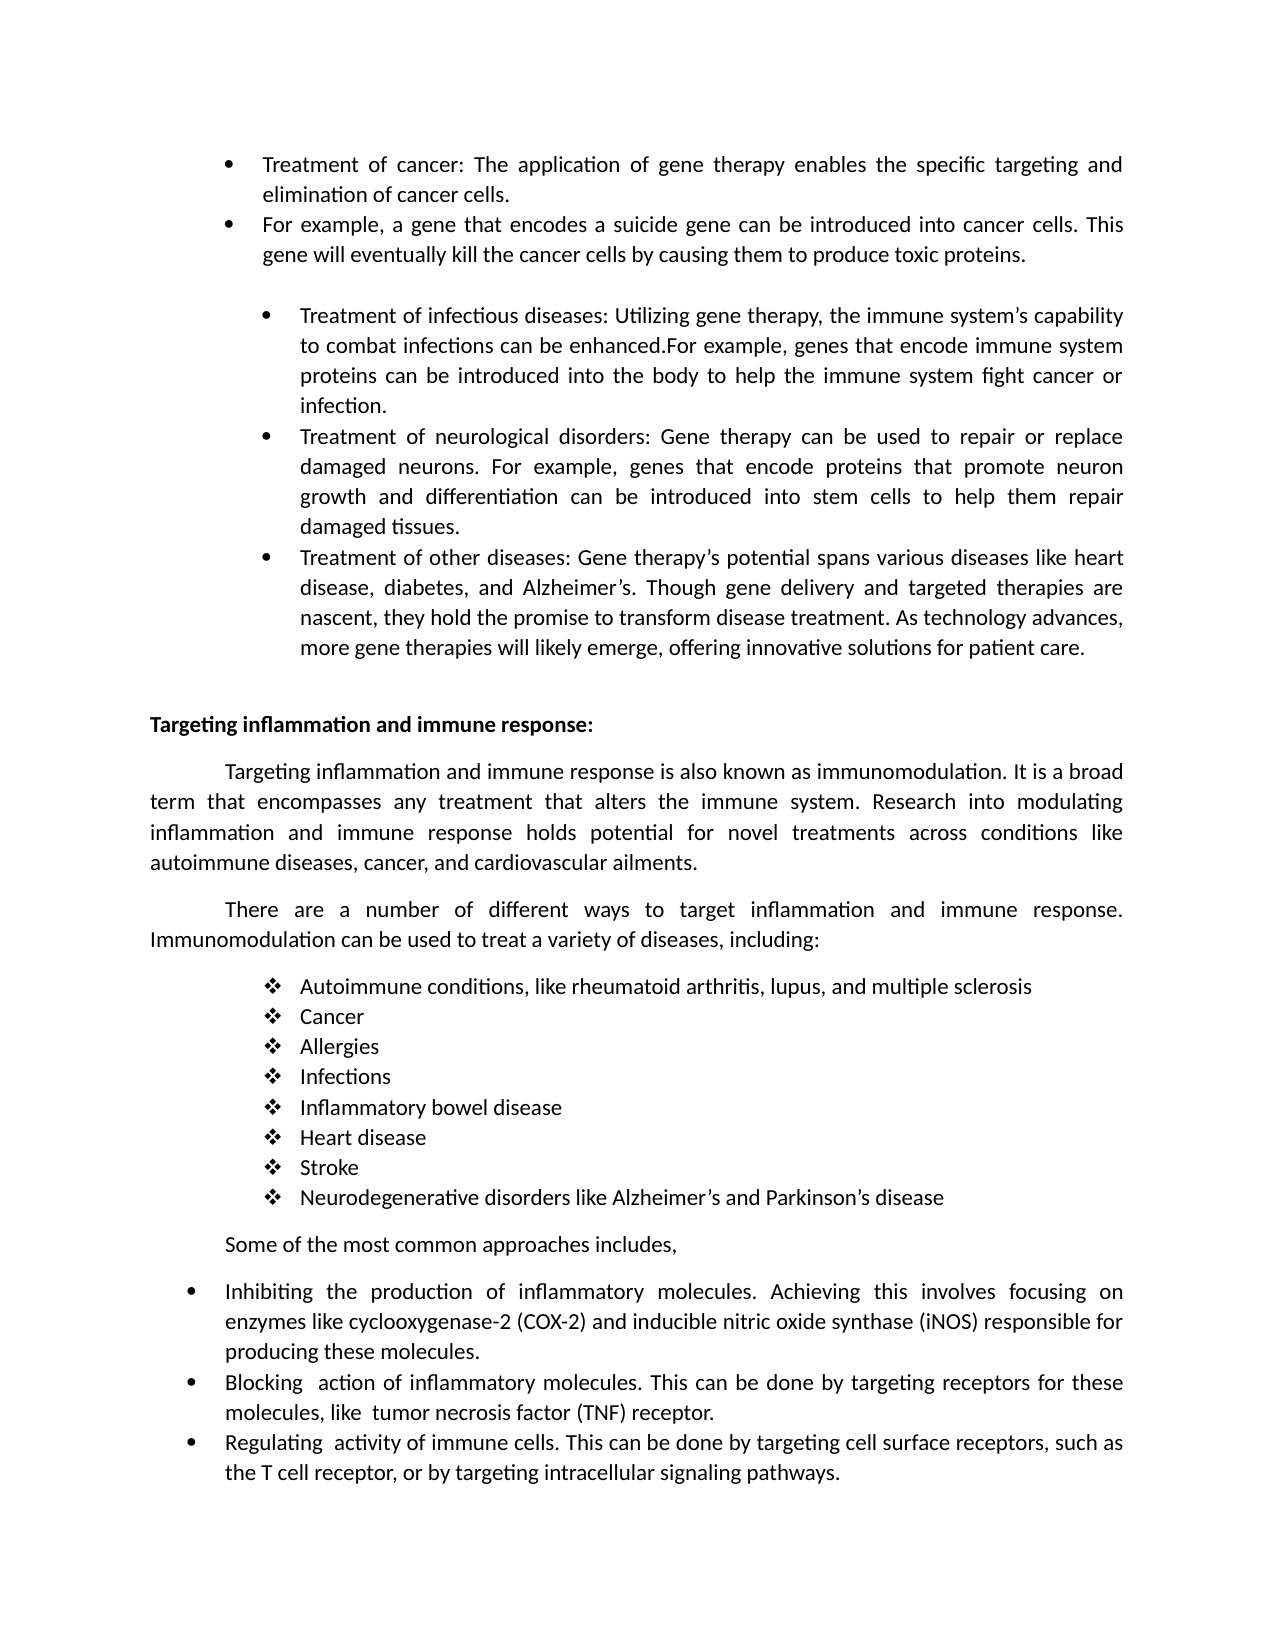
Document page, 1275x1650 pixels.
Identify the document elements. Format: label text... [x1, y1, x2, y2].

list Inflammatory bowel disease [262, 1093, 1125, 1121]
list Regulating activity of immune cells. This can be done by targeting cell surface receptors, such as the T cell receptor, or by targeting intracellular signaling pathways. [187, 1428, 1125, 1486]
list Infections [262, 1062, 1125, 1091]
text There are a number of different ways to target inflammation and immune response. Immunomodulation can be used to treat a variety of diseases, including: [150, 895, 1125, 953]
list Cancer [262, 1002, 1125, 1030]
list Treatment of cancer: The application of gene therapy enables the specific targeting and elimination of cancer cells. [225, 150, 1125, 208]
list Treatment of infectious diseases: Utilizing gene therapy, the immune system’s capability to combat infections can be enhanced.For example, genes that encode immune system proteins can be introduced into the body to help the immune system fight cancer or infection. [262, 301, 1125, 420]
text Some of the most common approaches includes, [150, 1230, 1125, 1258]
list Treatment of other diseases: Gene therapy’s potential spans various diseases like heart disease, diabetes, and Alzheimer’s. Though gene delivery and targeted therapies are nascent, they hold the promise to transform disease treatment. As technology advances, more gene therapies will likely emerge, offering innovative solutions for patient care. [262, 543, 1125, 661]
list Autoimmune conditions, like rheumatoid arthritis, lupus, and multiple sclerosis [262, 972, 1125, 1000]
list Neurodegenerative disorders like Alzheimer’s and Parkinson’s disease [262, 1183, 1125, 1211]
text Targeting inflammation and immune response is also known as immunomodulation. It is a broad term that encompasses any treatment that alters the immune system. Research into modulating inflammation and immune response holds potential for novel treatments across conditions like autoimmune diseases, cancer, and cardiovascular ailments. [150, 757, 1125, 876]
list Blocking action of inflammatory molecules. This can be done by targeting receptors for these molecules, like tumor necrosis factor (TNF) receptor. [187, 1368, 1125, 1426]
list Heart disease [262, 1123, 1125, 1151]
list Treatment of neurological disorders: Gene therapy can be used to repair or replace damaged neurons. For example, genes that encode proteins that promote neuron growth and differentiation can be introduced into stem cells to help them repair damaged tissues. [262, 422, 1125, 541]
list For example, a gene that encodes a suicide gene can be introduced into cancer cells. This gene will eventually kill the cancer cells by causing them to produce toxic proteins. [225, 210, 1125, 269]
list Stroke [262, 1153, 1125, 1181]
text Targeting inflammation and immune response: [150, 710, 1125, 738]
list Inhibiting the production of inflammatory molecules. Achieving this involves focusing on enzymes like cyclooxygenase-2 (COX-2) and inducible nitric oxide synthase (iNOS) responsible for producing these molecules. [187, 1277, 1125, 1366]
list Allergies [262, 1032, 1125, 1060]
